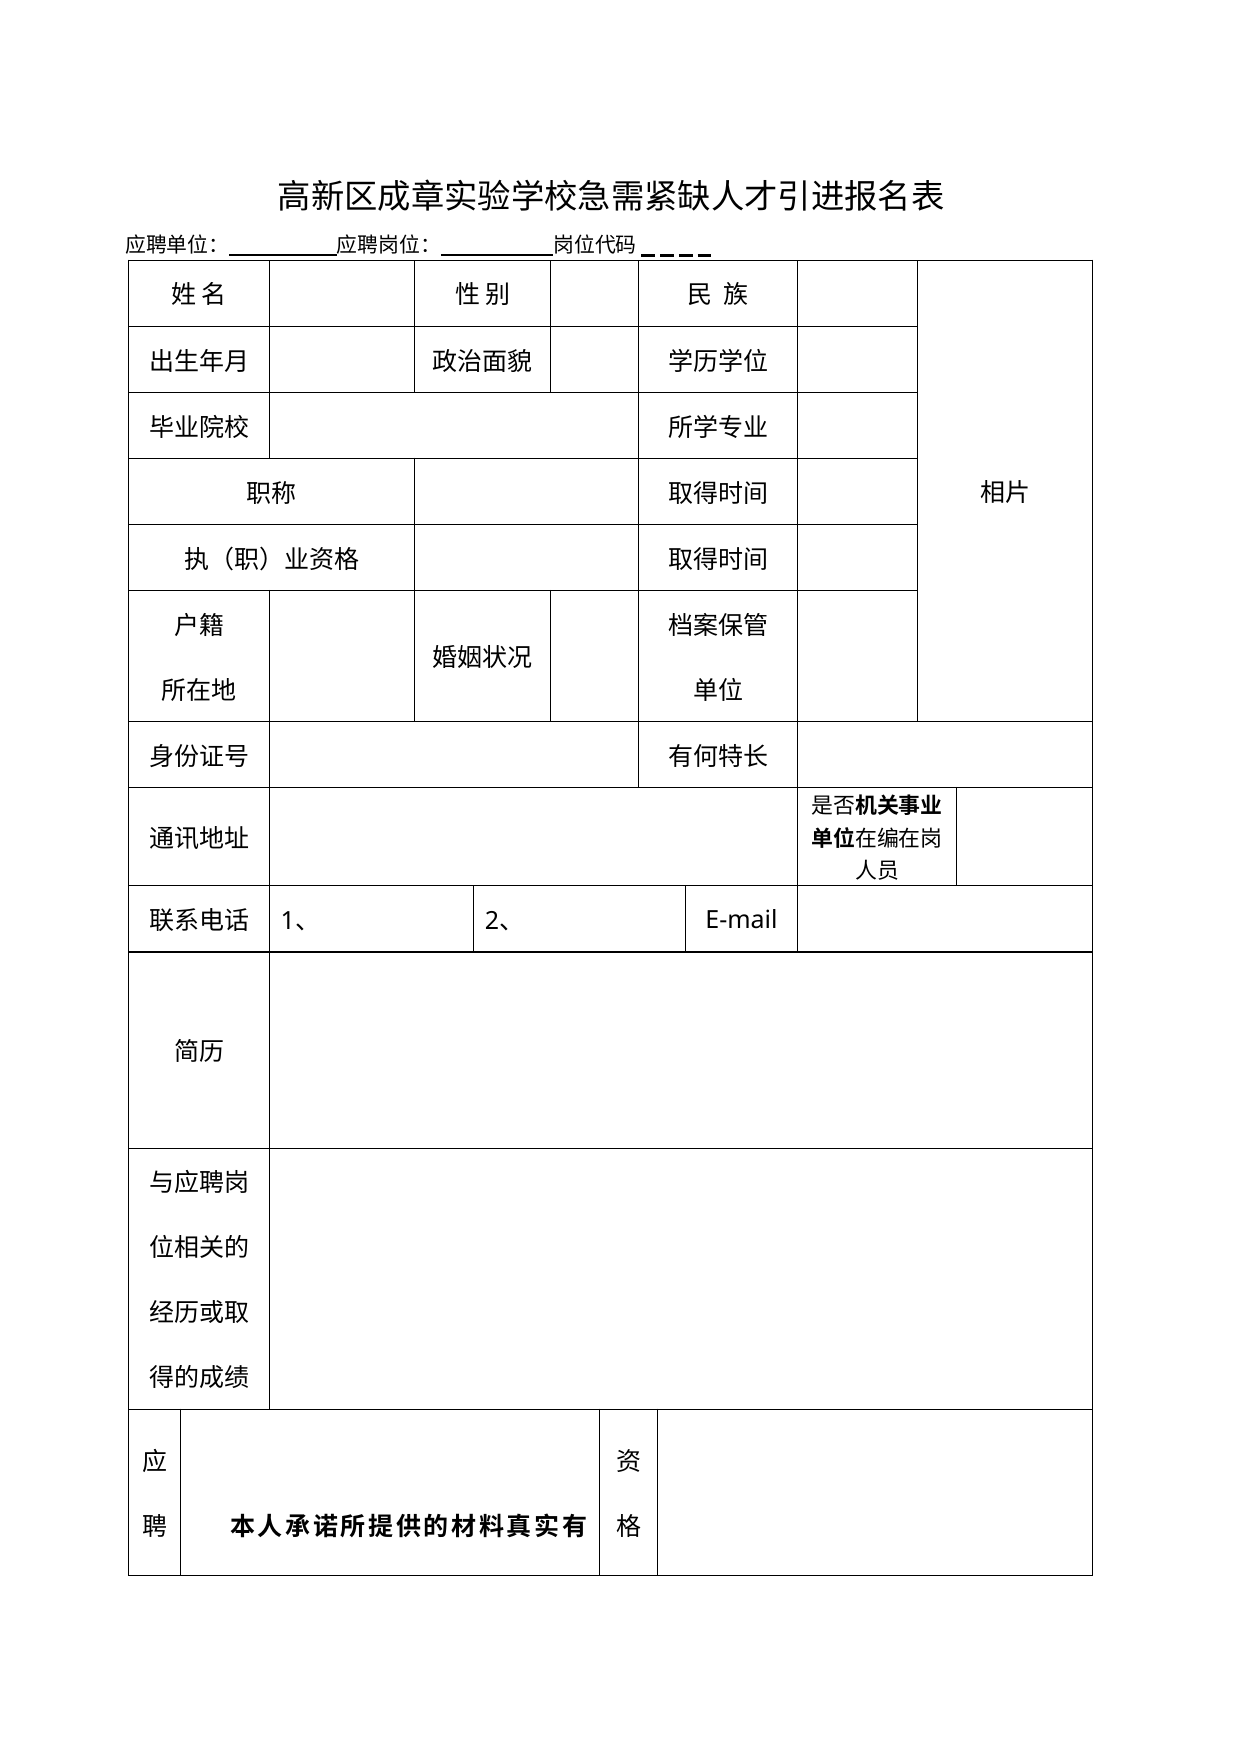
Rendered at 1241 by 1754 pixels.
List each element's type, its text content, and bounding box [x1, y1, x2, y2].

table_cell 2、 [474, 886, 685, 951]
table_cell 取得时间 [639, 525, 797, 590]
table_cell [957, 788, 1092, 885]
table_cell 婚姻状况 [415, 591, 550, 721]
text 高新区成章实验学校急需紧缺人才引进报名表 [169, 162, 1053, 227]
table_cell 取得时间 [639, 459, 797, 524]
table_cell 出生年月 [129, 327, 269, 392]
table_cell [415, 525, 638, 590]
table_cell 身份证号 [129, 722, 269, 787]
table_cell [270, 393, 638, 458]
table_cell 户籍 所在地 [129, 591, 269, 721]
table_cell 有何特长 [639, 722, 797, 787]
table_cell [551, 327, 638, 392]
table_header [551, 261, 638, 326]
table_cell [270, 788, 797, 885]
table_cell 是否机关事业单位在编在岗人员 [798, 788, 956, 885]
table_cell [798, 393, 917, 458]
table_cell [798, 722, 1092, 787]
table_cell 毕业院校 [129, 393, 269, 458]
text 应聘单位： 应聘岗位： 岗位代码 [125, 227, 1087, 259]
table_cell [798, 525, 917, 590]
table_header 相片 [918, 261, 1092, 721]
table_header [270, 261, 414, 326]
table_cell 1、 [270, 886, 473, 951]
table_cell 所学专业 [639, 393, 797, 458]
table_cell [270, 591, 414, 721]
table_cell [270, 953, 1092, 1147]
table_cell 档案保管 单位 [639, 591, 797, 721]
table_cell 简历 [129, 953, 269, 1147]
table_cell [551, 591, 638, 721]
table_header 民 族 [639, 261, 797, 326]
table_header 性 别 [415, 261, 550, 326]
table_cell 联系电话 [129, 886, 269, 951]
table_cell 通讯地址 [129, 788, 269, 885]
table_cell 政治面貌 [415, 327, 550, 392]
table_cell [798, 459, 917, 524]
table_cell E-mail [686, 886, 797, 951]
table_cell 职称 [129, 459, 414, 524]
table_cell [658, 1410, 1092, 1575]
table_cell [798, 886, 1092, 951]
table_cell 资格审查意见 [600, 1410, 657, 1575]
table_header [798, 261, 917, 326]
table_cell [798, 591, 917, 721]
table_cell [270, 1149, 1092, 1408]
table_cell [181, 1410, 599, 1575]
table_cell 学历学位 [639, 327, 797, 392]
table_cell [270, 327, 414, 392]
table_cell 执（职）业资格 [129, 525, 414, 590]
table_cell 应聘人员承诺 [129, 1410, 180, 1575]
table_cell 与应聘岗位相关的经历或取得的成绩 [129, 1149, 269, 1408]
table_cell [270, 722, 638, 787]
table_header 姓 名 [129, 261, 269, 326]
table_cell [415, 459, 638, 524]
table_cell [798, 327, 917, 392]
